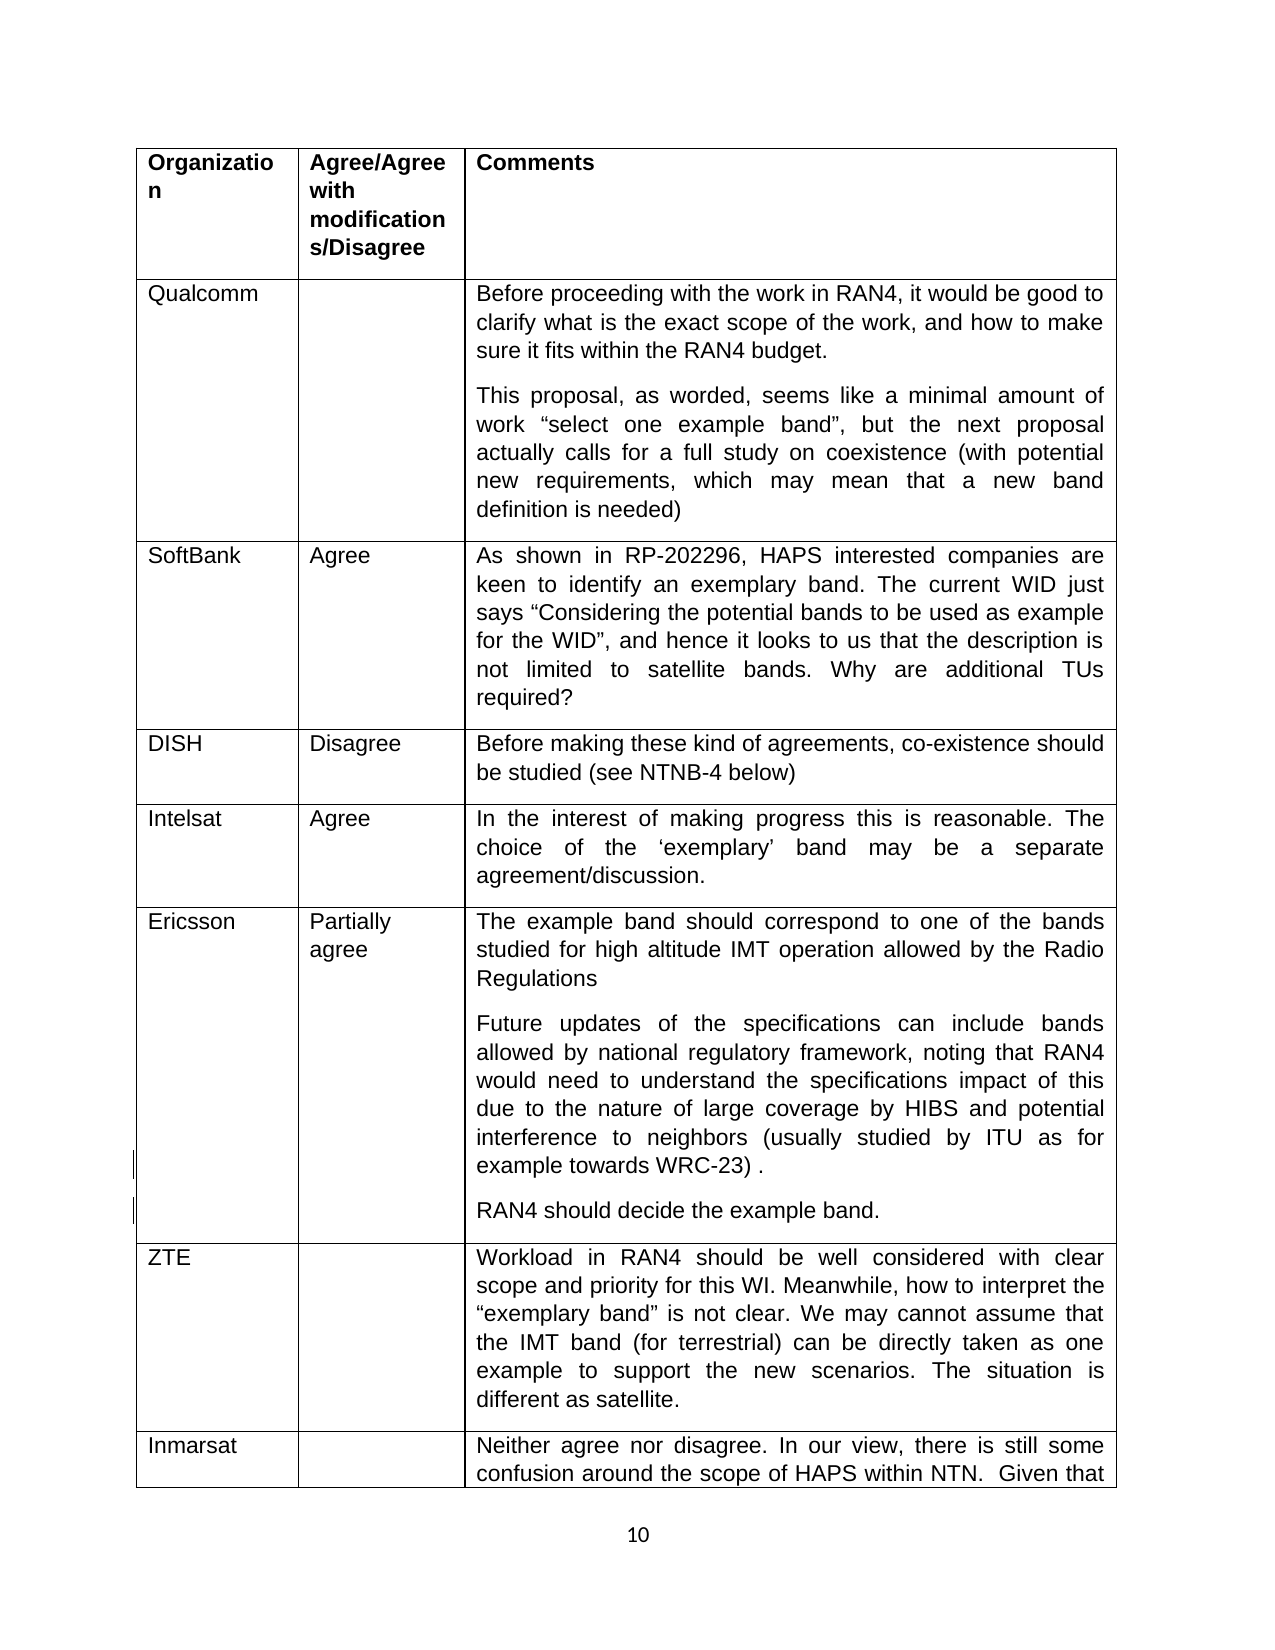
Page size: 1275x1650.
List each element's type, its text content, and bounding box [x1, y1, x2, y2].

table_cell Agree [299, 805, 464, 907]
table_cell In the interest of making progress this is reasonable. The choice of the ‘exemplary’ band may be a separate agreement/discussion. [466, 805, 1116, 907]
table_cell Intelsat [137, 805, 298, 907]
table_cell As shown in RP-202296, HAPS interested companies are keen to identify an exemplary band. The current WID just says “Considering the potential bands to be used as example for the WID”, and hence it looks to us that the description is not limited to satellite bands. Why are additional TUs required? [466, 542, 1116, 729]
table_cell [299, 280, 464, 541]
table_cell Agree [299, 542, 464, 729]
table_cell Before making these kind of agreements, co-existence should be studied (see NTNB-4 below) [466, 730, 1116, 804]
table_cell Qualcomm [137, 280, 298, 541]
table_cell DISH [137, 730, 298, 804]
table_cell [466, 1432, 1116, 1487]
table_header Organization [137, 149, 298, 279]
table_cell Workload in RAN4 should be well considered with clear scope and priority for this WI. Meanwhile, how to interpret the “exemplary band” is not clear. We may cannot assume that the IMT band (for terrestrial) can be directly taken as one example to support the new scenarios. The situation is different as satellite. [466, 1244, 1116, 1431]
table_header Comments [466, 149, 1116, 279]
table_cell Inmarsat [137, 1432, 298, 1487]
table_cell The example band should correspond to one of the bands studied for high altitude IMT operation allowed by the Radio Regulations Future updates of the specifications can include bands allowed by national regulatory framework, noting that RAN4 would need to understand the specifications impact of this due to the nature of large coverage by HIBS and potential interference to neighbors (usually studied by ITU as for example towards WRC-23) . RAN4 should decide the example band. [466, 908, 1116, 1242]
table_cell Disagree [299, 730, 464, 804]
table_header Agree/Agree with modifications/Disagree [299, 149, 464, 279]
table_cell Before proceeding with the work in RAN4, it would be good to clarify what is the exact scope of the work, and how to make sure it fits within the RAN4 budget. This proposal, as worded, seems like a minimal amount of work “select one example band”, but the next proposal actually calls for a full study on coexistence (with potential new requirements, which may mean that a new band definition is needed) [466, 280, 1116, 541]
table_cell [299, 1244, 464, 1431]
table_cell Partially agree [299, 908, 464, 1242]
table_cell Ericsson [137, 908, 298, 1242]
table_cell [299, 1432, 464, 1487]
table_cell SoftBank [137, 542, 298, 729]
table_cell ZTE [137, 1244, 298, 1431]
